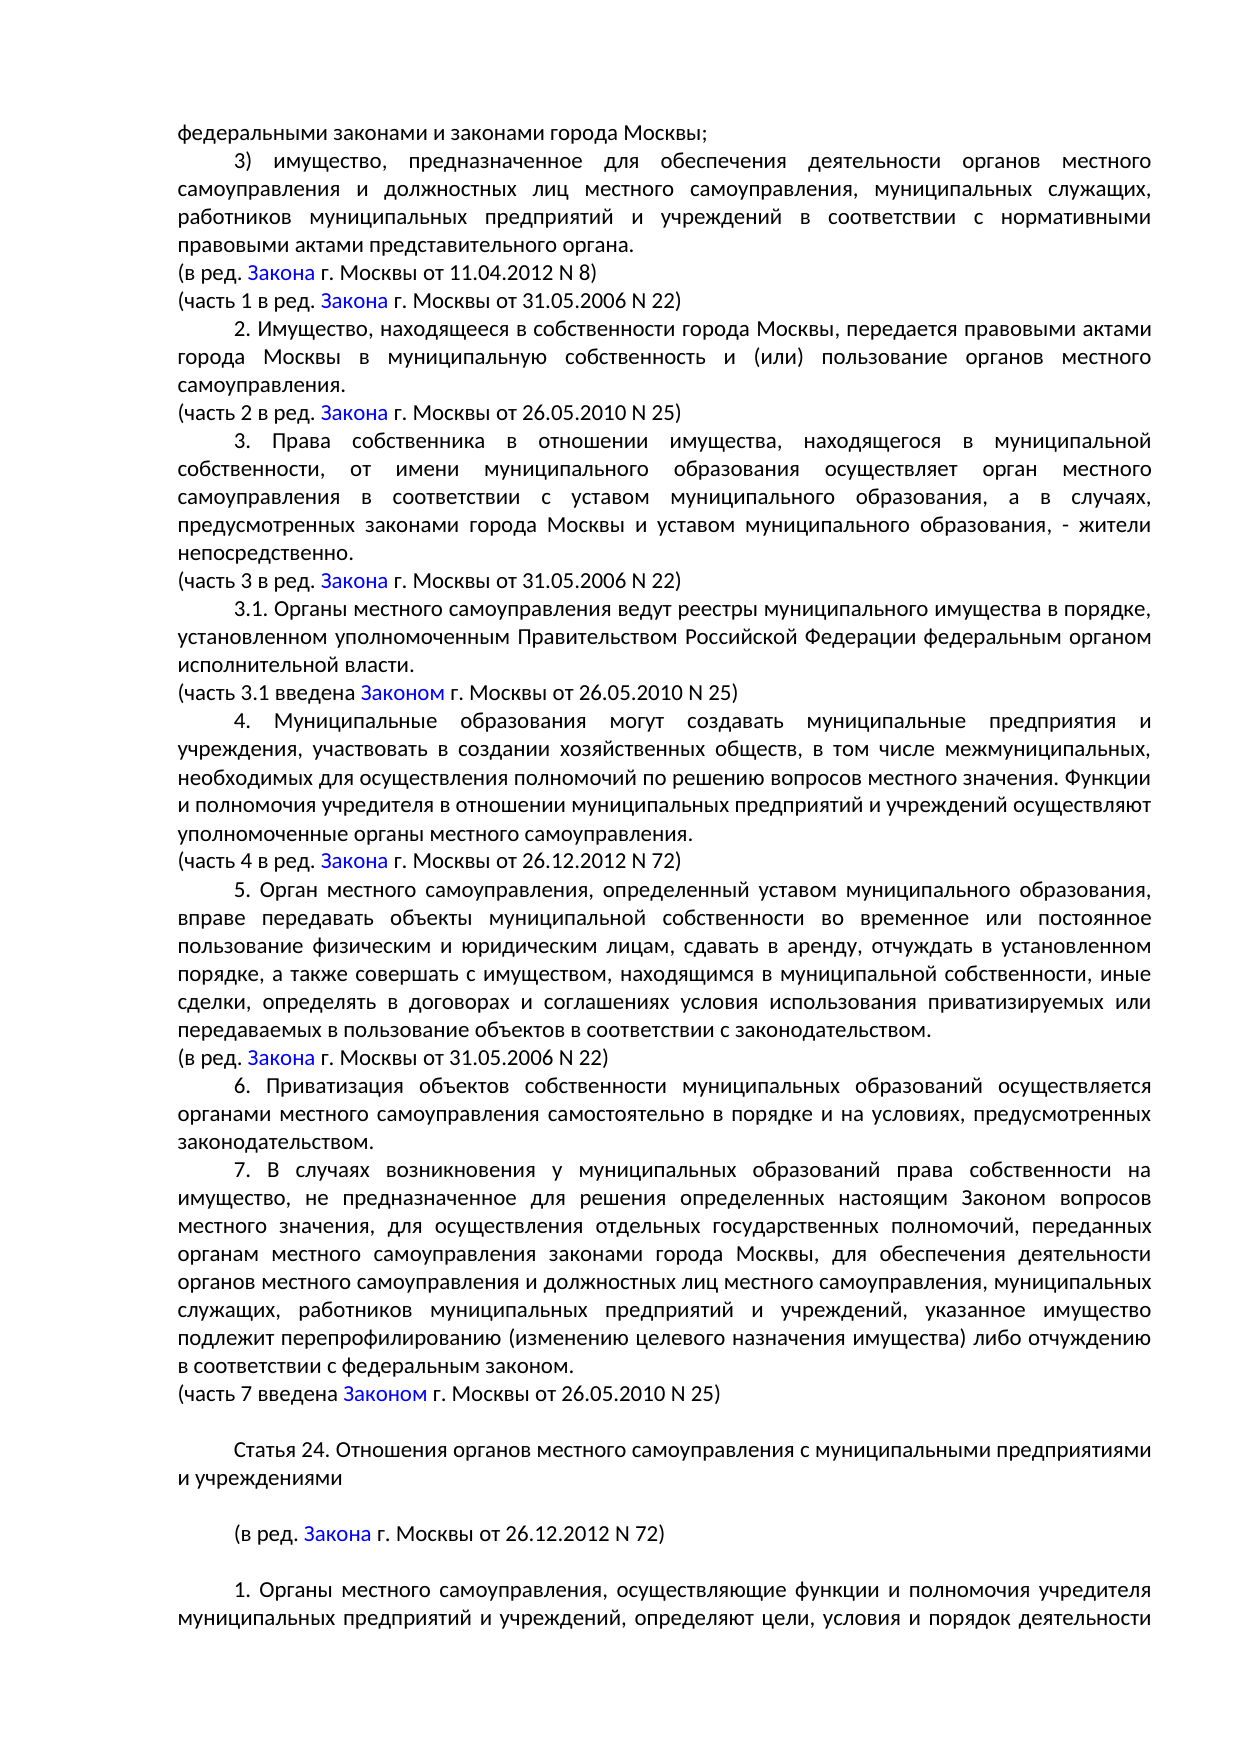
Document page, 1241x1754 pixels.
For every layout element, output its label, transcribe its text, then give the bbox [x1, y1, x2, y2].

text Статья 24. Отношения органов местного самоуправления с муниципальными предприятиями и учреждениями [177, 1435, 1152, 1491]
text 3.1. Органы местного самоуправления ведут реестры муниципального имущества в порядке, установленном уполномоченным Правительством Российской Федерации федеральным органом исполнительной власти. [177, 594, 1152, 678]
text 2. Имущество, находящееся в собственности города Москвы, передается правовыми актами города Москвы в муниципальную собственность и (или) пользование органов местного самоуправления. [177, 314, 1152, 398]
text (часть 2 в ред. Закона г. Москвы от 26.05.2010 N 25) [177, 398, 1152, 426]
text 5. Орган местного самоуправления, определенный уставом муниципального образования, вправе передавать объекты муниципальной собственности во временное или постоянное пользование физическим и юридическим лицам, сдавать в аренду, отчуждать в установленном порядке, а также совершать с имуществом, находящимся в муниципальной собственности, иные сделки, определять в договорах и соглашениях условия использования приватизируемых или передаваемых в пользование объектов в соответствии с законодательством. [177, 875, 1152, 1043]
text 6. Приватизация объектов собственности муниципальных образований осуществляется органами местного самоуправления самостоятельно в порядке и на условиях, предусмотренных законодательством. [177, 1071, 1152, 1155]
text 3) имущество, предназначенное для обеспечения деятельности органов местного самоуправления и должностных лиц местного самоуправления, муниципальных служащих, работников муниципальных предприятий и учреждений в соответствии с нормативными правовыми актами представительного органа. [177, 146, 1152, 258]
text (в ред. Закона г. Москвы от 11.04.2012 N 8) [177, 258, 1152, 286]
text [177, 118, 1152, 146]
text (часть 4 в ред. Закона г. Москвы от 26.12.2012 N 72) [177, 847, 1152, 875]
text (часть 7 введена Законом г. Москвы от 26.05.2010 N 25) [177, 1379, 1152, 1407]
text (в ред. Закона г. Москвы от 26.12.2012 N 72) [177, 1519, 1152, 1547]
text (часть 3 в ред. Закона г. Москвы от 31.05.2006 N 22) [177, 566, 1152, 594]
text (часть 1 в ред. Закона г. Москвы от 31.05.2006 N 22) [177, 286, 1152, 314]
text 7. В случаях возникновения у муниципальных образований права собственности на имущество, не предназначенное для решения определенных настоящим Законом вопросов местного значения, для осуществления отдельных государственных полномочий, переданных органам местного самоуправления законами города Москвы, для обеспечения деятельности органов местного самоуправления и должностных лиц местного самоуправления, муниципальных служащих, работников муниципальных предприятий и учреждений, указанное имущество подлежит перепрофилированию (изменению целевого назначения имущества) либо отчуждению в соответствии с федеральным законом. [177, 1155, 1152, 1379]
text (в ред. Закона г. Москвы от 31.05.2006 N 22) [177, 1043, 1152, 1071]
text 4. Муниципальные образования могут создавать муниципальные предприятия и учреждения, участвовать в создании хозяйственных обществ, в том числе межмуниципальных, необходимых для осуществления полномочий по решению вопросов местного значения. Функции и полномочия учредителя в отношении муниципальных предприятий и учреждений осуществляют уполномоченные органы местного самоуправления. [177, 707, 1152, 847]
text 3. Права собственника в отношении имущества, находящегося в муниципальной собственности, от имени муниципального образования осуществляет орган местного самоуправления в соответствии с уставом муниципального образования, а в случаях, предусмотренных законами города Москвы и уставом муниципального образования, - жители непосредственно. [177, 426, 1152, 566]
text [177, 1575, 1152, 1631]
text (часть 3.1 введена Законом г. Москвы от 26.05.2010 N 25) [177, 678, 1152, 707]
